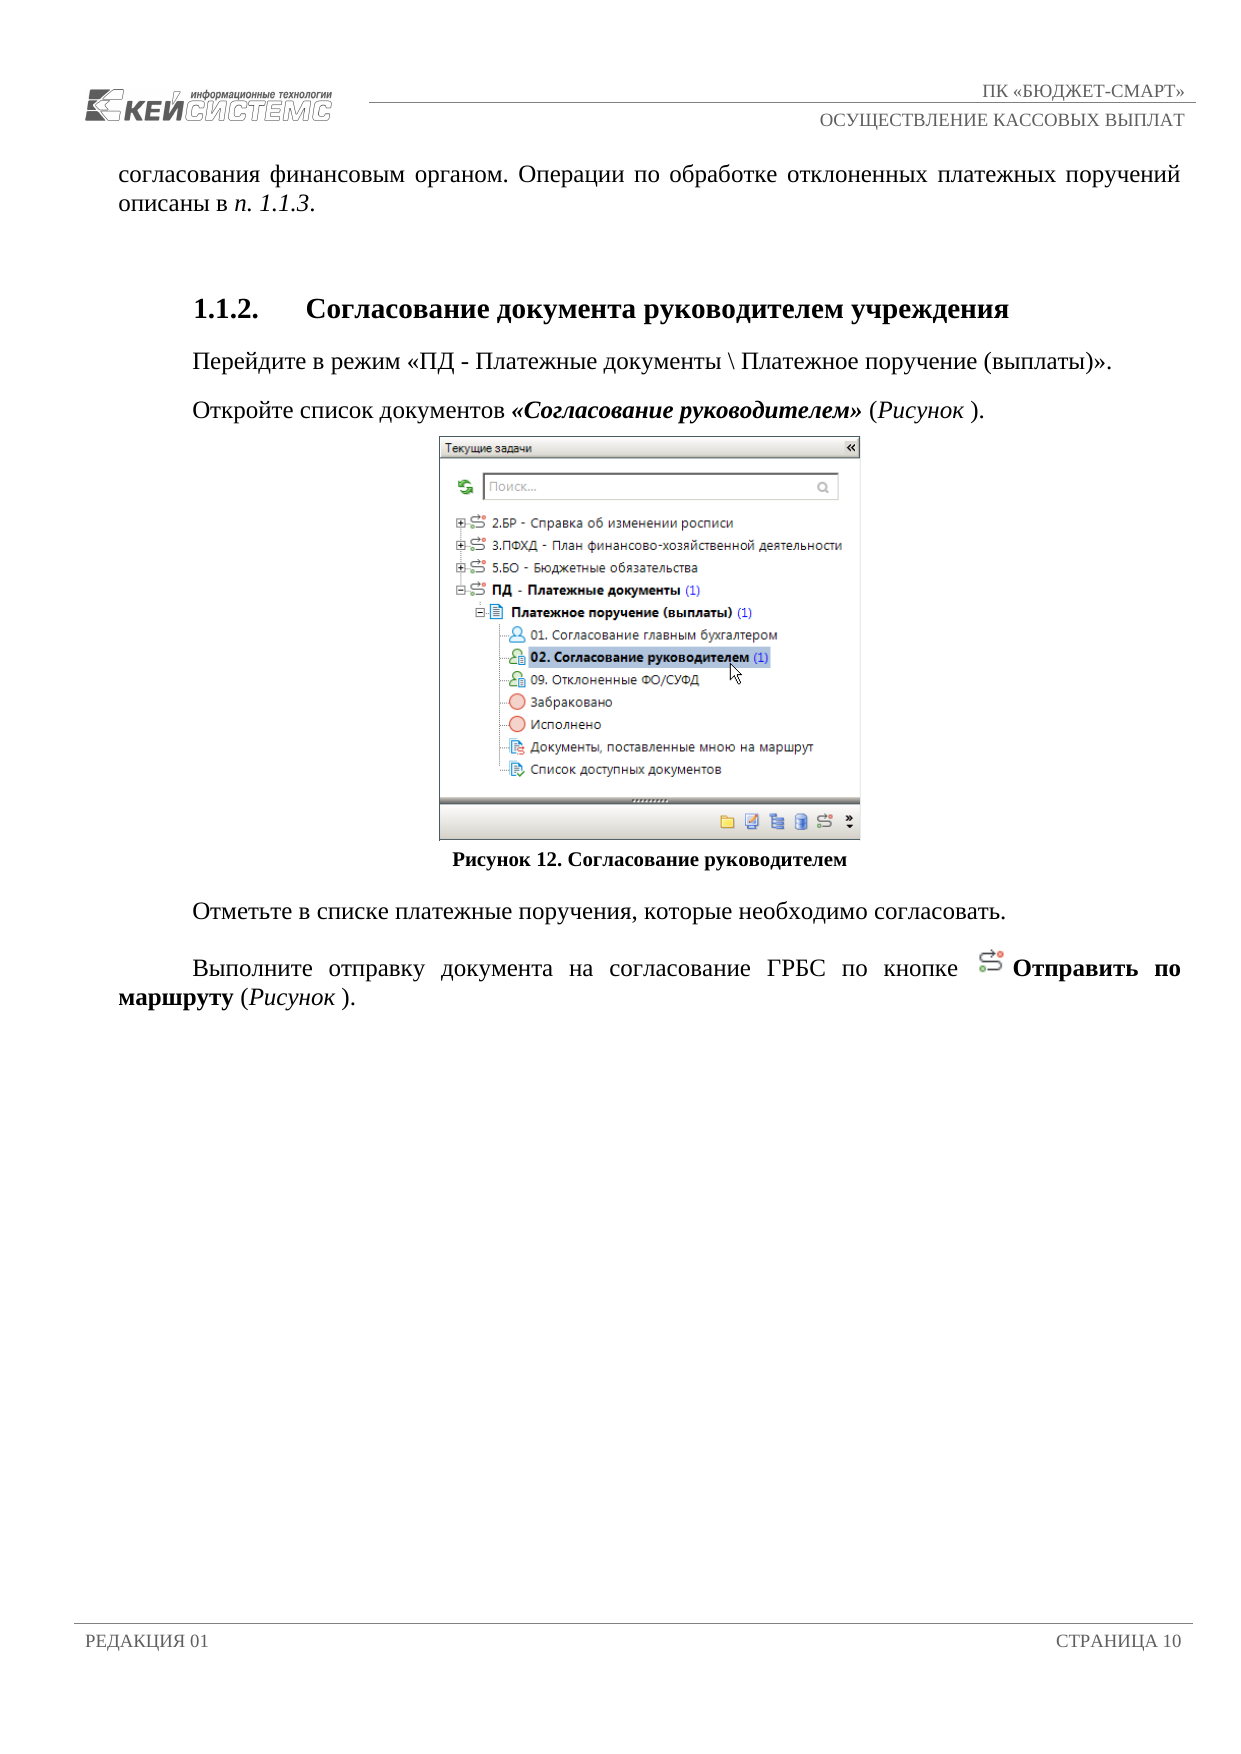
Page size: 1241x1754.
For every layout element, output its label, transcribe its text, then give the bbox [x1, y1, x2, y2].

picture [85, 89, 332, 121]
text Перейдите в режим «ПД - Платежные документы \ Платежное поручение (выплаты)». [118, 346, 1181, 374]
text Отметьте в списке платежные поручения, которые необходимо согласовать. [118, 896, 1181, 924]
picture [975, 945, 1007, 977]
text Согласование документа руководителем учреждения [193, 291, 1181, 325]
picture [439, 436, 861, 841]
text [118, 159, 1181, 217]
text 12. Согласование руководителем [118, 847, 1181, 871]
text Выполните отправку документа на согласование ГРБС по кнопке Отправить по маршруту (Рисунок 13). [118, 945, 1181, 1011]
text Откройте список документов «Согласование руководителем» (Рисунок 12). [118, 395, 1181, 424]
